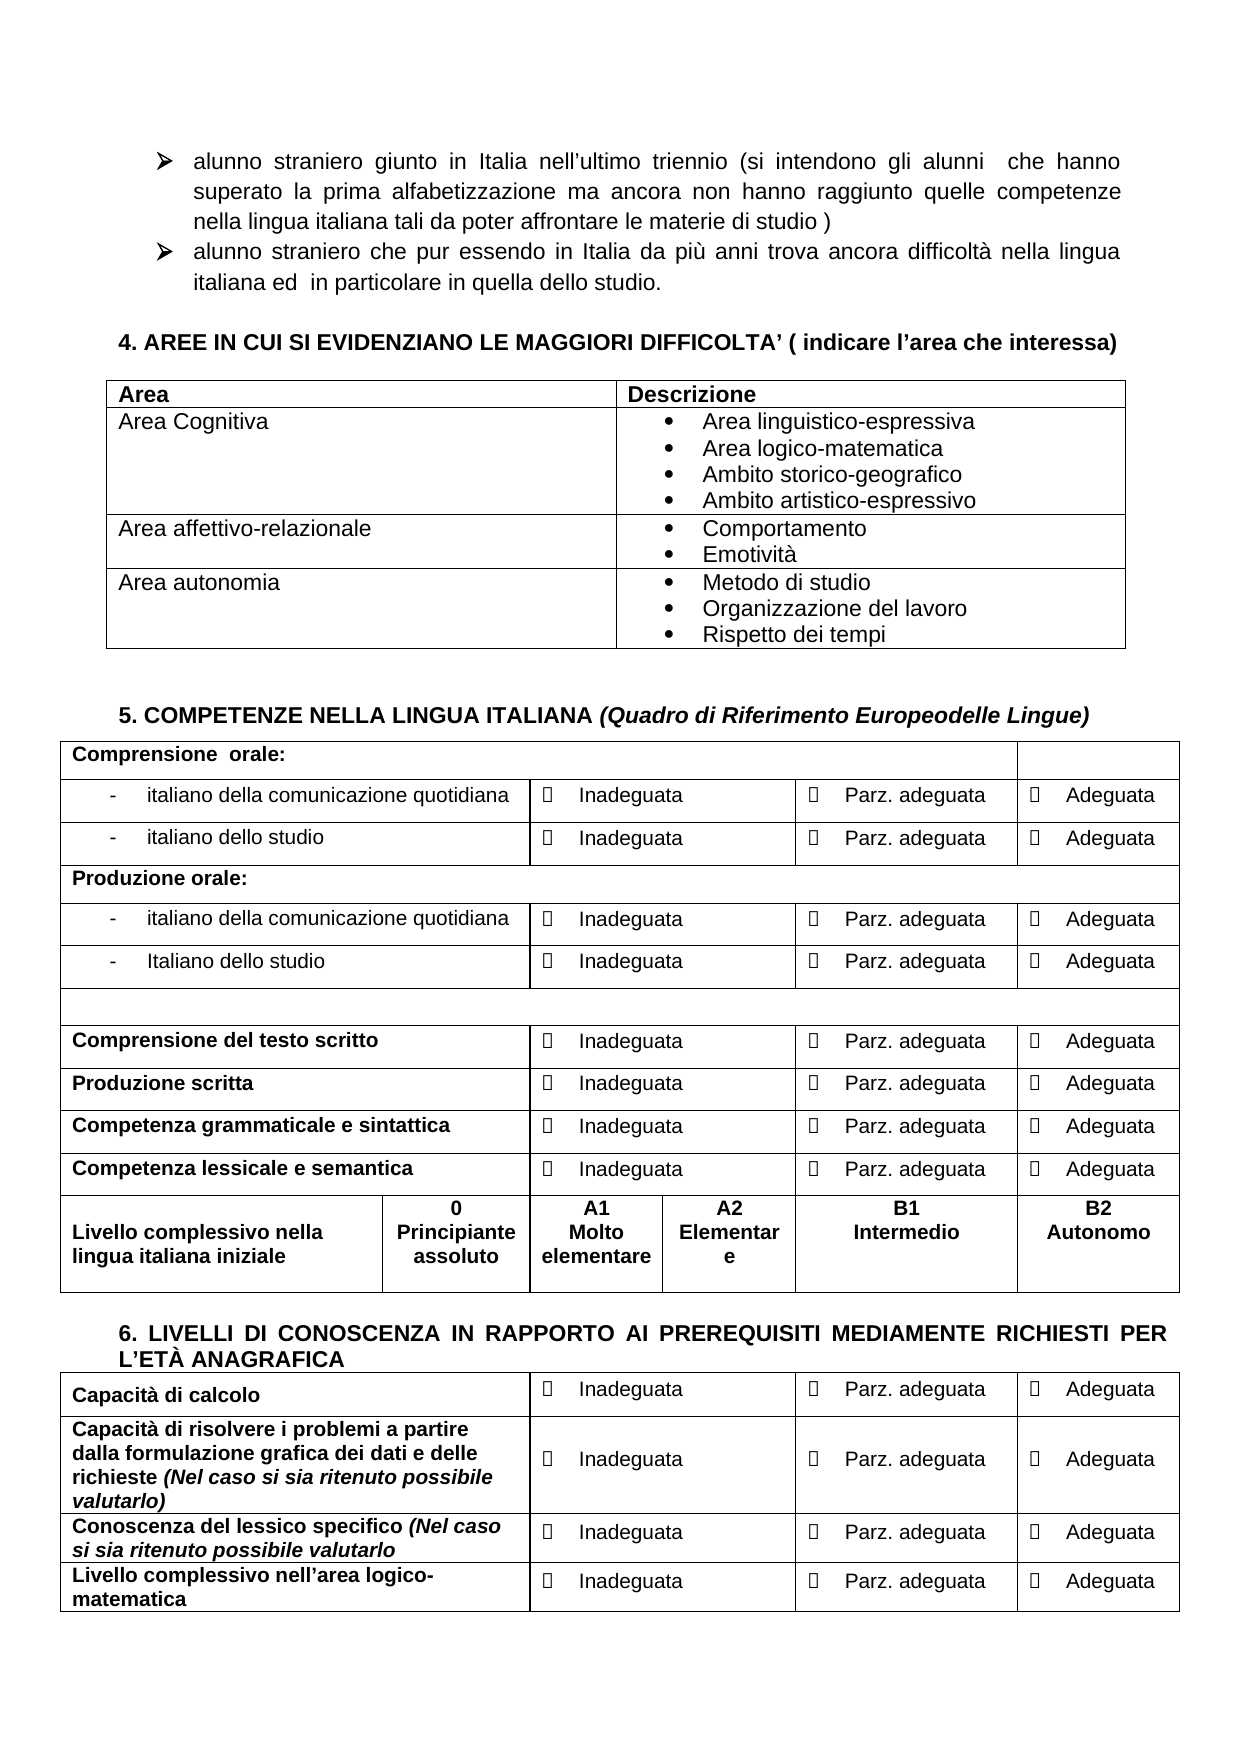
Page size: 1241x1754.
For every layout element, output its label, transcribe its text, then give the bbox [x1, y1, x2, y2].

table_cell Parz. adeguata [796, 946, 1017, 988]
table_cell Adeguata [1018, 1514, 1179, 1562]
table_header Area [107, 381, 616, 407]
table_cell [1018, 742, 1179, 779]
table_cell Inadeguata [531, 1563, 795, 1611]
table_cell Comprensione orale: [61, 742, 1017, 779]
table_cell Inadeguata [531, 1514, 795, 1562]
table_cell Adeguata [1018, 1069, 1179, 1110]
table_cell A2 Elementare [663, 1196, 795, 1292]
table_cell italiano della comunicazione quotidiana [61, 904, 529, 945]
table_cell Capacità di risolvere i problemi a partire dalla formulazione grafica dei dati e delle richieste (Nel caso si sia ritenuto possibile valutarlo) [61, 1417, 529, 1513]
list alunno straniero giunto in Italia nell’ultimo triennio (si intendono gli alunni che hanno superato la prima alfabetizzazione ma ancora non hanno raggiunto quelle competenze nella lingua italiana tali da poter affrontare le materie di studio ) [156, 148, 1122, 234]
table_cell Area linguistico-espressiva Area logico-matematica Ambito storico-geografico Ambito artistico-espressivo [617, 408, 1125, 514]
table_cell Italiano dello studio [61, 946, 529, 988]
table_cell Comportamento Emotività [617, 515, 1125, 567]
table_cell Area affettivo-relazionale [107, 515, 616, 567]
table_cell Parz. adeguata [796, 1417, 1017, 1513]
table_cell Inadeguata [531, 823, 795, 864]
list alunno straniero che pur essendo in Italia da più anni trova ancora difficoltà nella lingua italiana ed in particolare in quella dello studio. [156, 238, 1122, 295]
table_header 5. Competenze nella lingua italiana (Quadro di Riferimento Europeodelle Lingue) [61, 702, 1180, 741]
table_cell Conoscenza del lessico specifico (Nel caso si sia ritenuto possibile valutarlo [61, 1514, 529, 1562]
table_cell italiano dello studio [61, 823, 529, 864]
table_cell Livello complessivo nella lingua italiana iniziale [61, 1196, 382, 1292]
table_cell Parz. adeguata [796, 1154, 1017, 1195]
table_cell Adeguata [1018, 1373, 1179, 1416]
table_cell Comprensione del testo scritto [61, 1026, 529, 1067]
table_cell Inadeguata [531, 946, 795, 988]
table_cell Adeguata [1018, 946, 1179, 988]
table_cell 0 Principianteassoluto [383, 1196, 529, 1292]
table_cell Metodo di studio Organizzazione del lavoro Rispetto dei tempi [617, 569, 1125, 648]
table_cell 6. Livelli di conoscenza in rapporto ai prerequisiti mediamente richiesti per l’età anagrafica [61, 1293, 1180, 1372]
table_cell Inadeguata [531, 1417, 795, 1513]
table_cell Inadeguata [531, 1111, 795, 1153]
table_cell Parz. adeguata [796, 904, 1017, 945]
table_cell Adeguata [1018, 1563, 1179, 1611]
table_cell Parz. adeguata [796, 1563, 1017, 1611]
table_cell Parz. adeguata [796, 1373, 1017, 1416]
table_cell Parz. adeguata [796, 1069, 1017, 1110]
table_cell italiano della comunicazione quotidiana [61, 780, 529, 822]
table_cell Parz. adeguata [796, 780, 1017, 822]
table_cell Adeguata [1018, 1154, 1179, 1195]
table_cell Area Cognitiva [107, 408, 616, 514]
table_cell Parz. adeguata [796, 1026, 1017, 1067]
table_cell Competenza grammaticale e sintattica [61, 1111, 529, 1153]
table_cell A1 Molto elementare [531, 1196, 662, 1292]
table_cell Competenza lessicale e semantica [61, 1154, 529, 1195]
table_cell Produzione orale: [61, 866, 1179, 903]
table_cell Parz. adeguata [796, 823, 1017, 864]
table_cell Adeguata [1018, 1026, 1179, 1067]
table_cell Livello complessivo nell’area logico-matematica [61, 1563, 529, 1611]
table_header Descrizione [617, 381, 1125, 407]
table_cell Capacità di calcolo [61, 1373, 529, 1416]
table_cell B2 Autonomo [1018, 1196, 1179, 1292]
table_cell Adeguata [1018, 780, 1179, 822]
table_cell Area autonomia [107, 569, 616, 648]
table_cell Adeguata [1018, 823, 1179, 864]
table_cell Inadeguata [531, 904, 795, 945]
table_cell [61, 989, 1179, 1025]
table_cell Parz. adeguata [796, 1514, 1017, 1562]
table_cell Parz. adeguata [796, 1111, 1017, 1153]
table_cell Inadeguata [531, 1069, 795, 1110]
table_cell Adeguata [1018, 904, 1179, 945]
table_cell Adeguata [1018, 1111, 1179, 1153]
table_cell B1 Intermedio [796, 1196, 1017, 1292]
table_cell Inadeguata [531, 1373, 795, 1416]
table_cell Produzione scritta [61, 1069, 529, 1110]
table_cell Inadeguata [531, 780, 795, 822]
table_cell Inadeguata [531, 1026, 795, 1067]
table_cell Inadeguata [531, 1154, 795, 1195]
list 4. AREE IN CUI SI EVIDENZIANO LE MAGGIORI DIFFICOLTA’ ( indicare l’area che interessa) [118, 329, 1122, 355]
table_cell Adeguata [1018, 1417, 1179, 1513]
